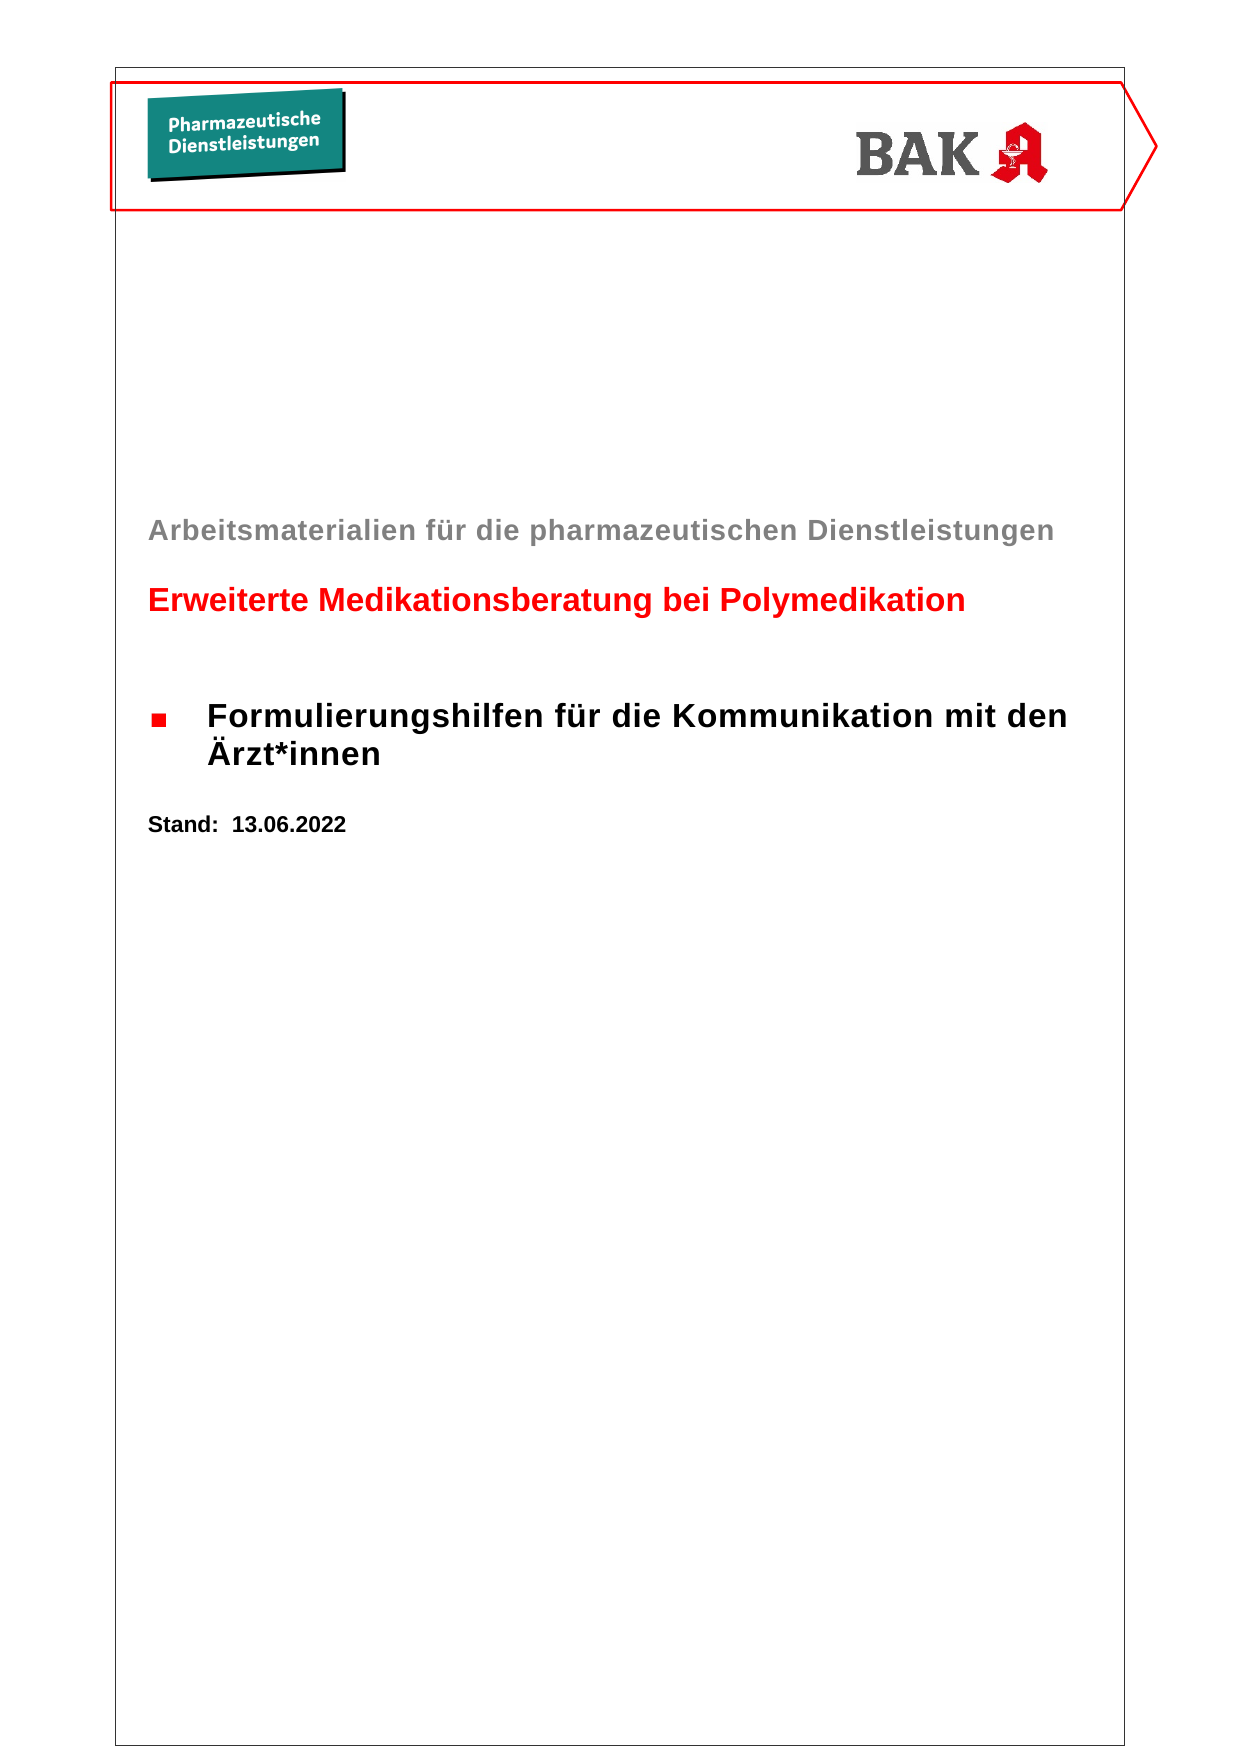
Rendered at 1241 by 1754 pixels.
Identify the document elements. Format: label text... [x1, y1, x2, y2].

picture [147, 88, 346, 182]
picture [148, 710, 166, 727]
list Formulierungshilfen für die Kommunikation mit den Ärzt*innen [148, 696, 1092, 773]
text Erweiterte Medikationsberatung bei Polymedikation [148, 580, 1092, 619]
picture [856, 122, 1048, 183]
text Stand: 13.06.2022 [148, 811, 1092, 837]
text Arbeitsmaterialien für die pharmazeutischen Dienstleistungen [148, 513, 1092, 547]
